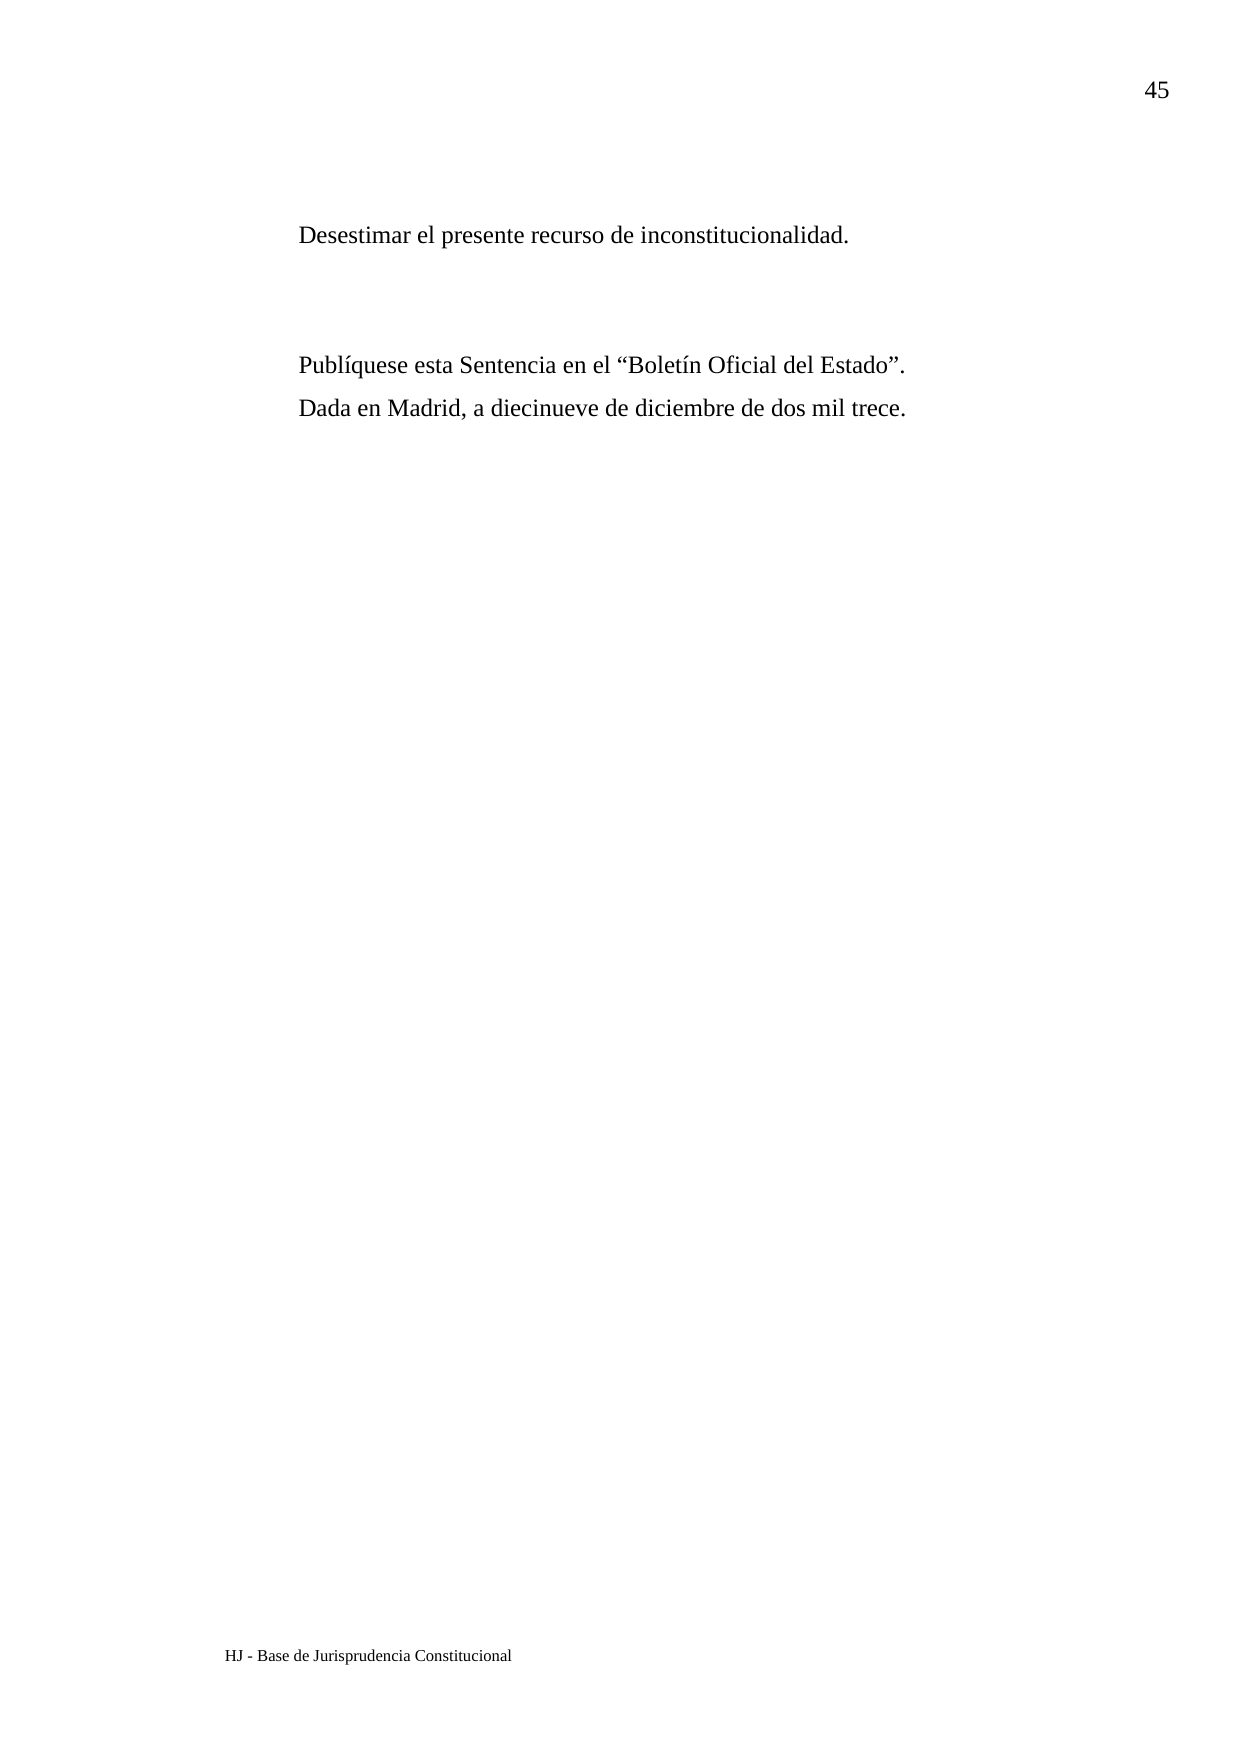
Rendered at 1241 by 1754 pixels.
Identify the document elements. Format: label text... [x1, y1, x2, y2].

text Desestimar el presente recurso de inconstitucionalidad. [224, 220, 1169, 249]
text Publíquese esta Sentencia en el “Boletín Oficial del Estado”. [224, 350, 1169, 378]
text Dada en Madrid, a diecinueve de diciembre de dos mil trece. [224, 393, 1169, 422]
